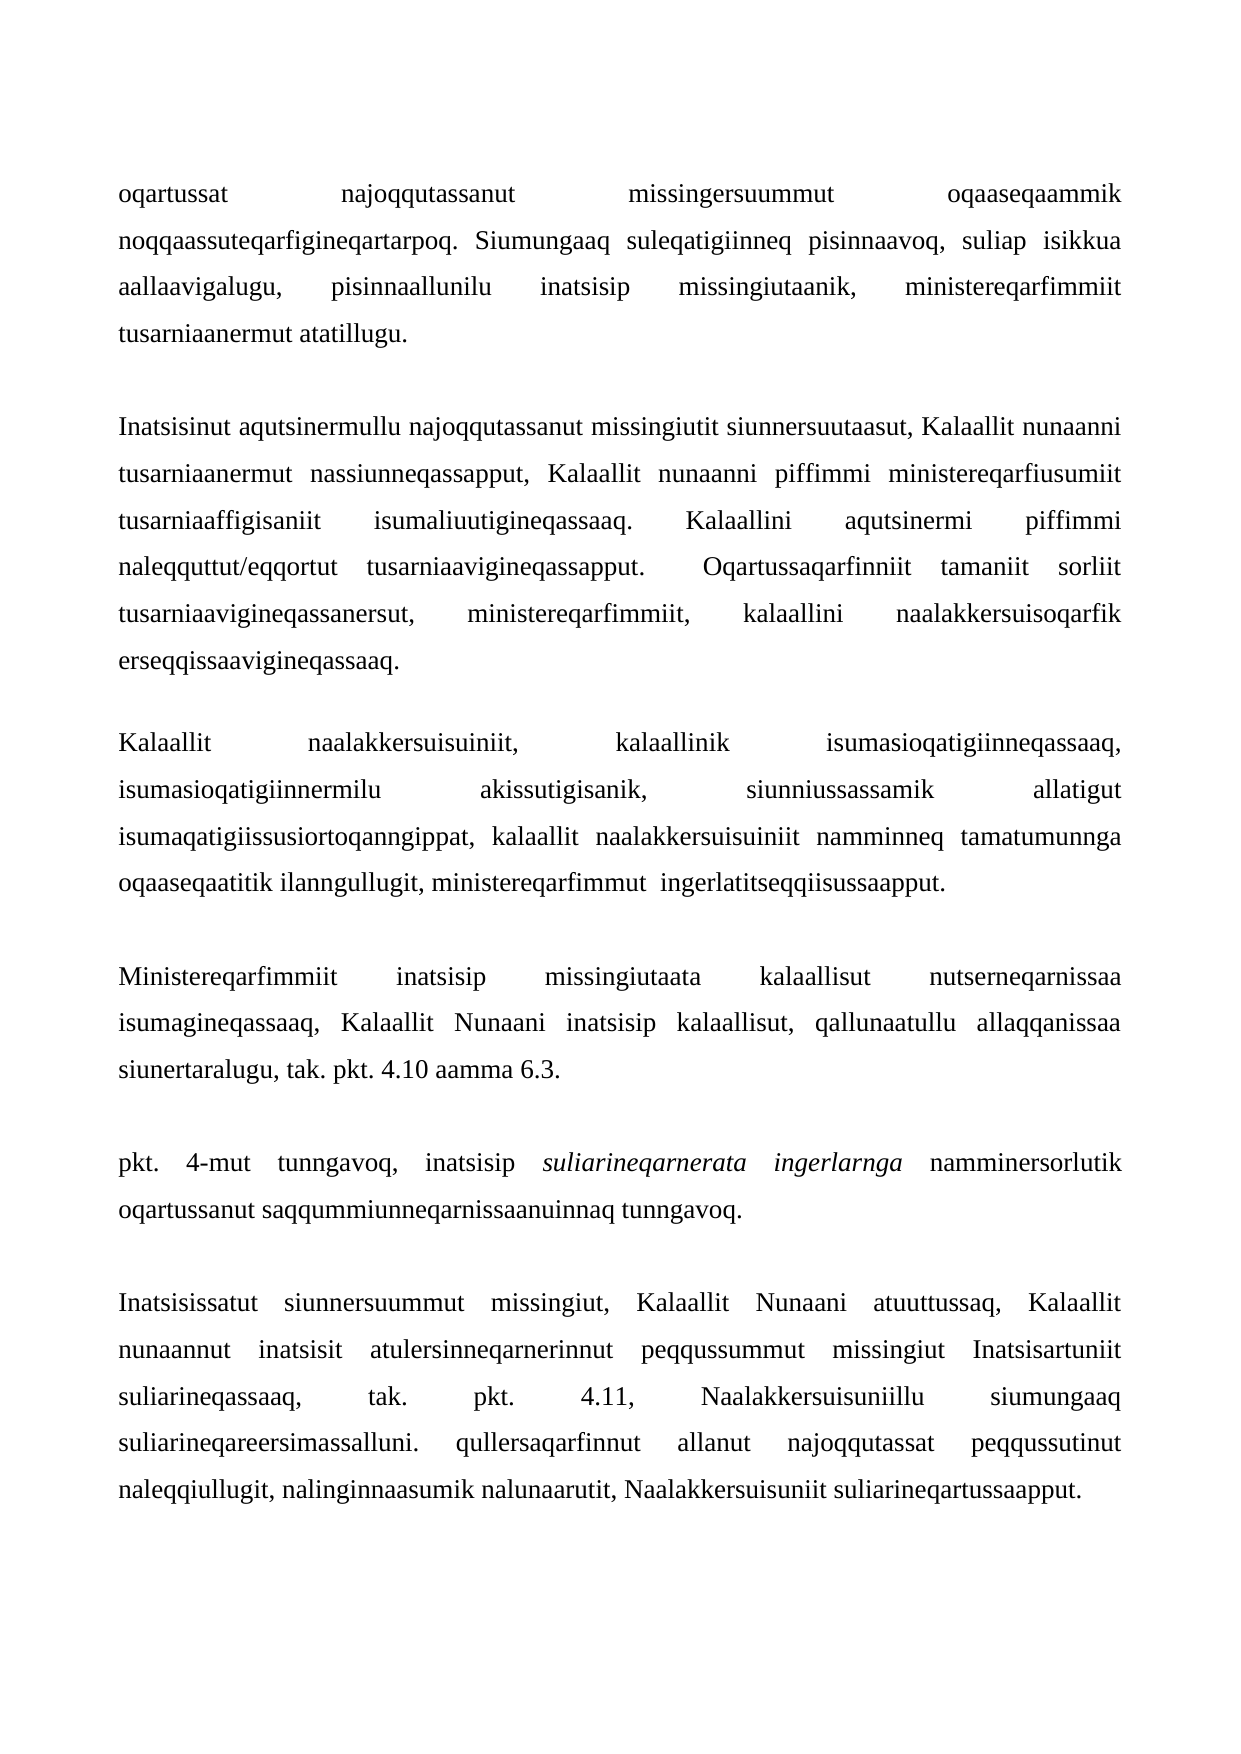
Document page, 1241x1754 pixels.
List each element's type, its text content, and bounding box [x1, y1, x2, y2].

text Inatsisissatut siunnersuummut missingiut, Kalaallit Nunaani atuuttussaq, Kalaallit nunaannut inatsisit atulersinneqarnerinnut peqqussummut missingiut Inatsisartuniit suliarineqassaaq, tak. pkt. 4.11, Naalakkersuisuniillu siumungaaq suliarineqareersimassalluni. qullersaqarfinnut allanut najoqqutassat peqqussutinut naleqqiullugit, nalinginnaasumik nalunaarutit, Naalakkersuisuniit suliarineqartussaapput. [118, 1286, 1122, 1504]
text Ministereqarfimmiit inatsisip missingiutaata kalaallisut nutserneqarnissaa isumagineqassaaq, Kalaallit Nunaani inatsisip kalaallisut, qallunaatullu allaqqanissaa siunertaralugu, tak. pkt. 4.10 aamma 6.3. [118, 959, 1122, 1084]
text Kalaallit naalakkersuisuiniit, kalaallinik isumasioqatigiinneqassaaq, isumasioqatigiinnermilu akissutigisanik, siunniussassamik allatigut isumaqatigiissusiortoqanngippat, kalaallit naalakkersuisuiniit namminneq tamatumunnga oqaaseqaatitik ilanngullugit, ministereqarfimmut ingerlatitseqqiisussaapput. [118, 726, 1122, 897]
text pkt. 4-mut tunngavoq, inatsisip suliarineqarnerata ingerlarnga namminersorlutik oqartussanut saqqummiunneqarnissaanuinnaq tunngavoq. [118, 1146, 1122, 1224]
text Inatsisinut aqutsinermullu najoqqutassanut missingiutit siunnersuutaasut, Kalaallit nunaanni tusarniaanermut nassiunneqassapput, Kalaallit nunaanni piffimmi ministereqarfiusumiit tusarniaaffigisaniit isumaliuutigineqassaaq. Kalaallini aqutsinermi piffimmi naleqquttut/eqqortut tusarniaavigineqassapput. Oqartussaqarfinniit tamaniit sorliit tusarniaavigineqassanersut, ministereqarfimmiit, kalaallini naalakkersuisoqarfik erseqqissaavigineqassaaq. [118, 411, 1122, 675]
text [118, 177, 1122, 348]
